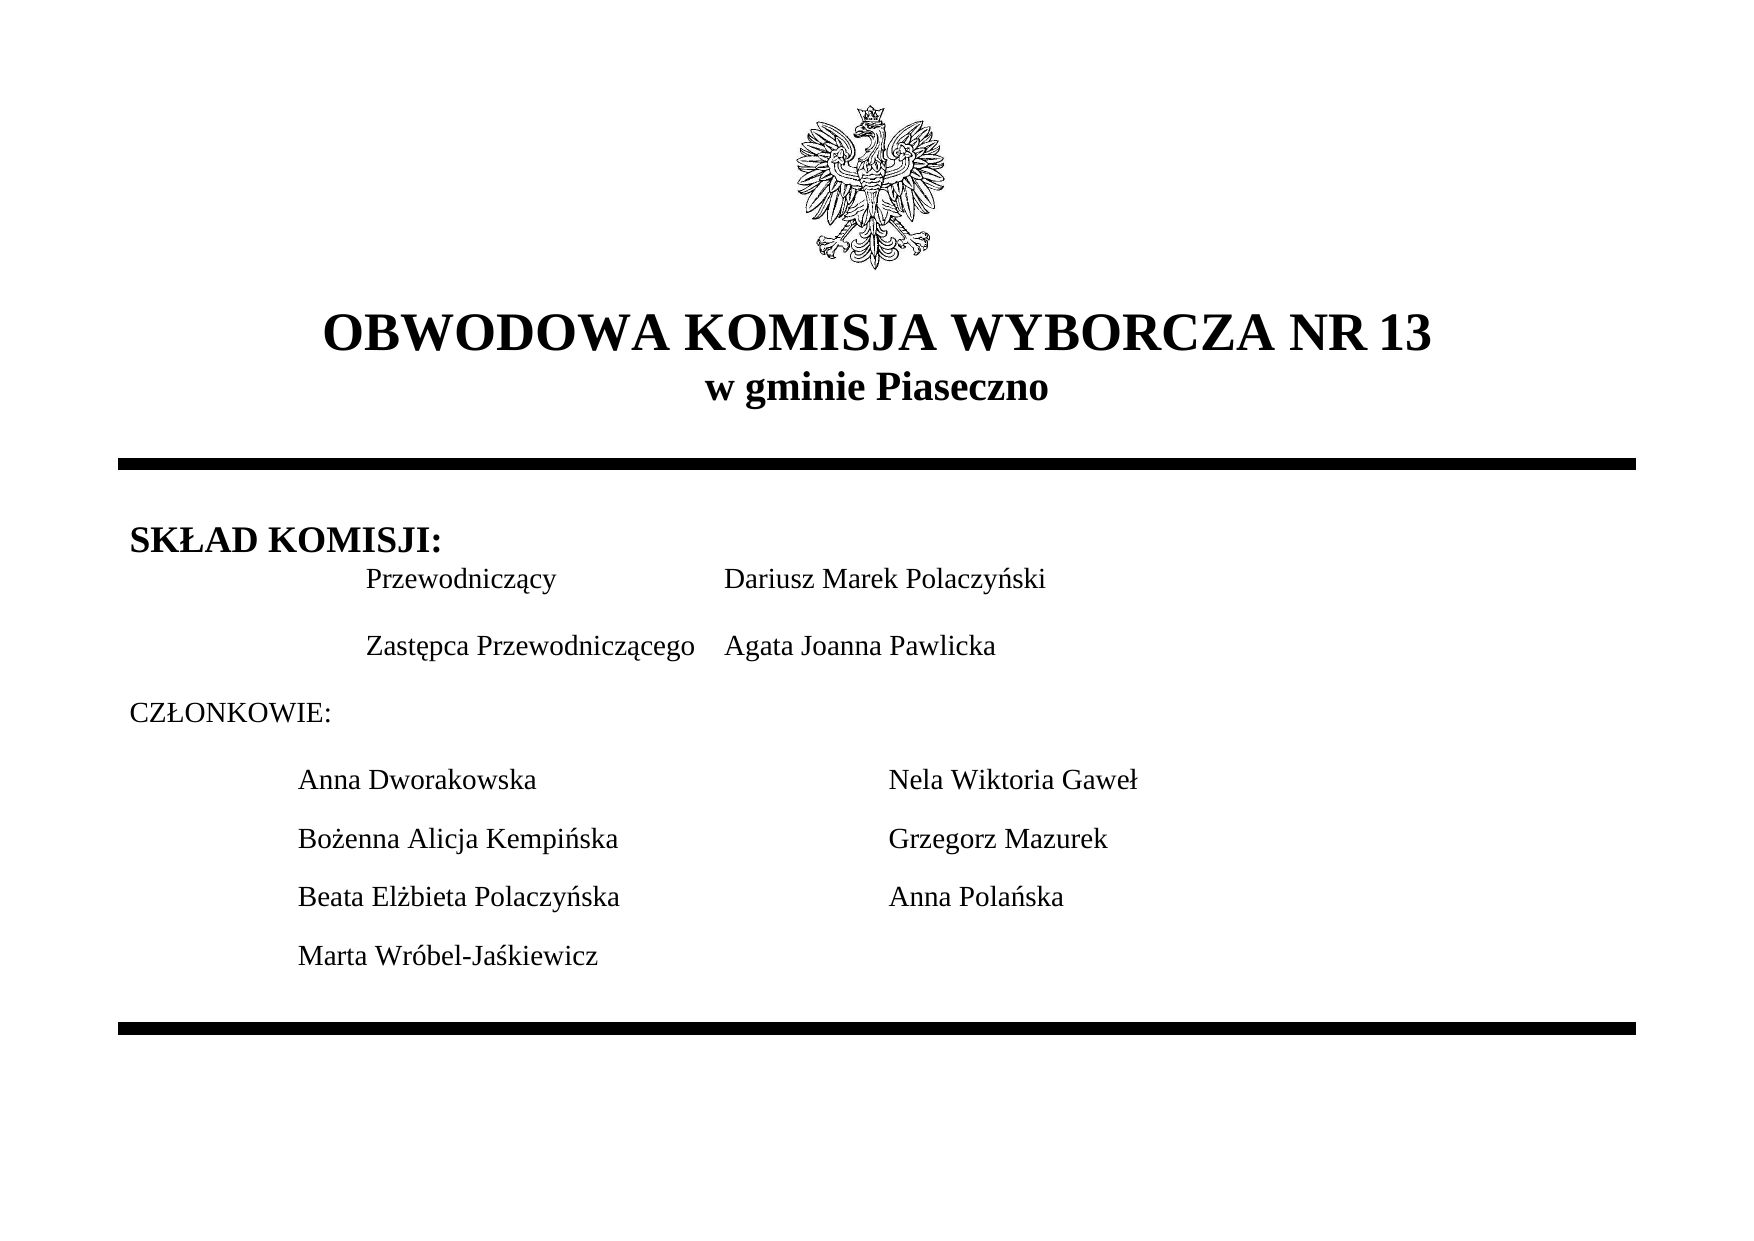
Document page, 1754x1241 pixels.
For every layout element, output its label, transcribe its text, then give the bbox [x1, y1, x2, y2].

text OBWODOWA KOMISJA WYBORCZA NR 13 [118, 299, 1636, 362]
table_header SKŁAD KOMISJI: Przewodniczący Dariusz Marek Polaczyński Zastępca Przewodniczącego Agata Joanna Pawlicka CZŁONKOWIE: [118, 470, 1636, 1022]
picture [781, 87, 974, 271]
text w gminie Piaseczno [118, 362, 1636, 409]
